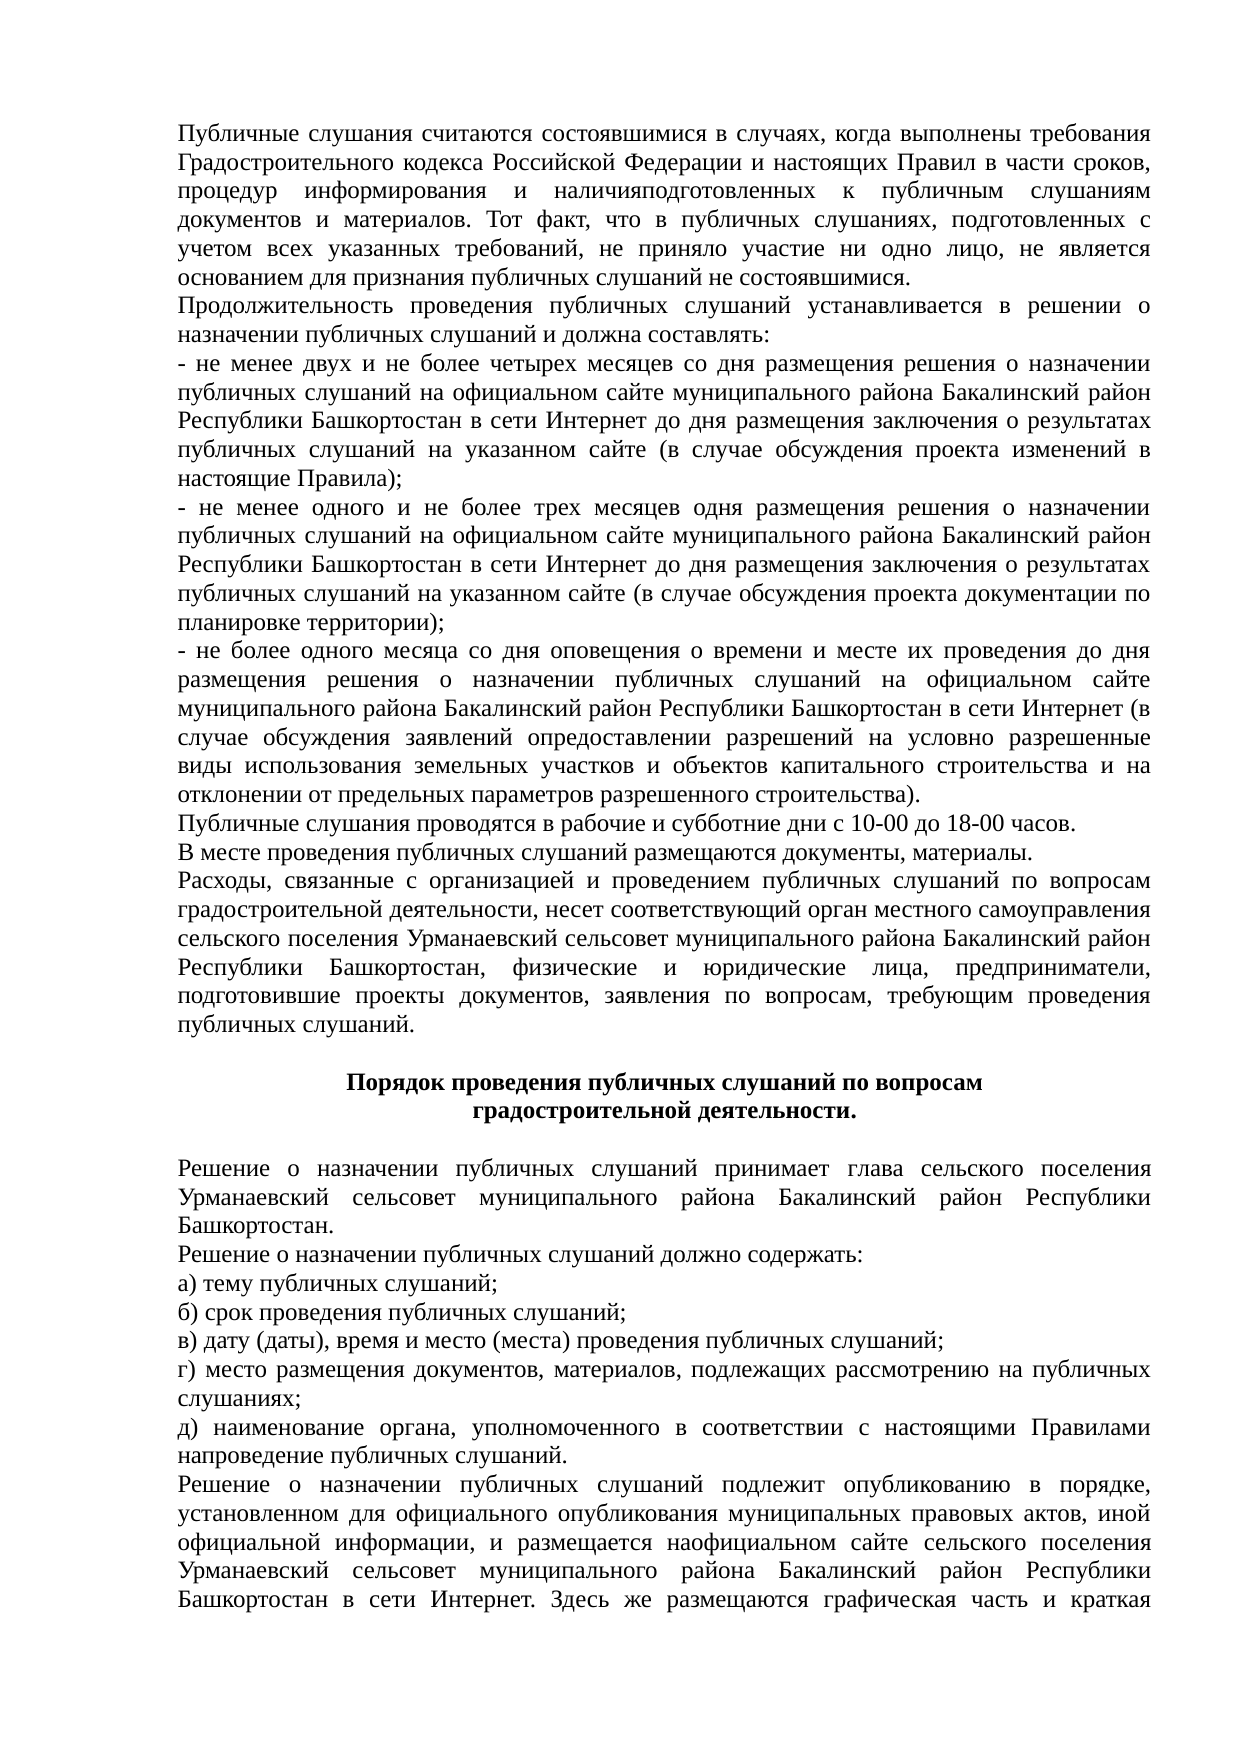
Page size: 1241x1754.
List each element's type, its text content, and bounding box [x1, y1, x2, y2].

text Расходы, связанные с организацией и проведением публичных слушаний по вопросам градостроительной деятельности, несет соответствующий орган местного самоуправления сельского поселения Урманаевский сельсовет муниципального района Бакалинский район Республики Башкортостан, физические и юридические лица, предприниматели, подготовившие проекты документов, заявления по вопросам, требующим проведения публичных слушаний. [177, 866, 1152, 1038]
text - не менее одного и не более трех месяцев одня размещения решения о назначении публичных слушаний на официальном сайте муниципального района Бакалинский район Республики Башкортостан в сети Интернет до дня размещения заключения о результатах публичных слушаний на указанном сайте (в случае обсуждения проекта документации по планировке территории); [177, 492, 1152, 636]
text В месте проведения публичных слушаний размещаются документы, материалы. [177, 837, 1152, 866]
text а) тему публичных слушаний; [177, 1268, 1152, 1297]
text д) наименование органа, уполномоченного в соответствии с настоящими Правилами напроведение публичных слушаний. [177, 1412, 1152, 1469]
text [177, 1469, 1152, 1613]
text Порядок проведения публичных слушаний по вопросам градостроительной деятельности. [177, 1067, 1152, 1124]
text - не более одного месяца со дня оповещения о времени и месте их проведения до дня размещения решения о назначении публичных слушаний на официальном сайте муниципального района Бакалинский район Республики Башкортостан в сети Интернет (в случае обсуждения заявлений опредоставлении разрешений на условно разрешенные виды использования земельных участков и объектов капитального строительства и на отклонении от предельных параметров разрешенного строительства). [177, 636, 1152, 808]
text г) место размещения документов, материалов, подлежащих рассмотрению на публичных слушаниях; [177, 1354, 1152, 1412]
text б) срок проведения публичных слушаний; [177, 1297, 1152, 1326]
text Решение о назначении публичных слушаний принимает глава сельского поселения Урманаевский сельсовет муниципального района Бакалинский район Республики Башкортостан. [177, 1153, 1152, 1239]
text Продолжительность проведения публичных слушаний устанавливается в решении о назначении публичных слушаний и должна составлять: [177, 291, 1152, 348]
text - не менее двух и не более четырех месяцев со дня размещения решения о назначении публичных слушаний на официальном сайте муниципального района Бакалинский район Республики Башкортостан в сети Интернет до дня размещения заключения о результатах публичных слушаний на указанном сайте (в случае обсуждения проекта изменений в настоящие Правила); [177, 348, 1152, 492]
text в) дату (даты), время и место (места) проведения публичных слушаний; [177, 1326, 1152, 1354]
text Публичные слушания проводятся в рабочие и субботние дни с 10-00 до 18-00 часов. [177, 808, 1152, 837]
text Публичные слушания считаются состоявшимися в случаях, когда выполнены требования Градостроительного кодекса Российской Федерации и настоящих Правил в части сроков, процедур информирования и наличияподготовленных к публичным слушаниям документов и материалов. Тот факт, что в публичных слушаниях, подготовленных с учетом всех указанных требований, не приняло участие ни одно лицо, не является основанием для признания публичных слушаний не состоявшимися. [177, 118, 1152, 291]
text Решение о назначении публичных слушаний должно содержать: [177, 1239, 1152, 1268]
